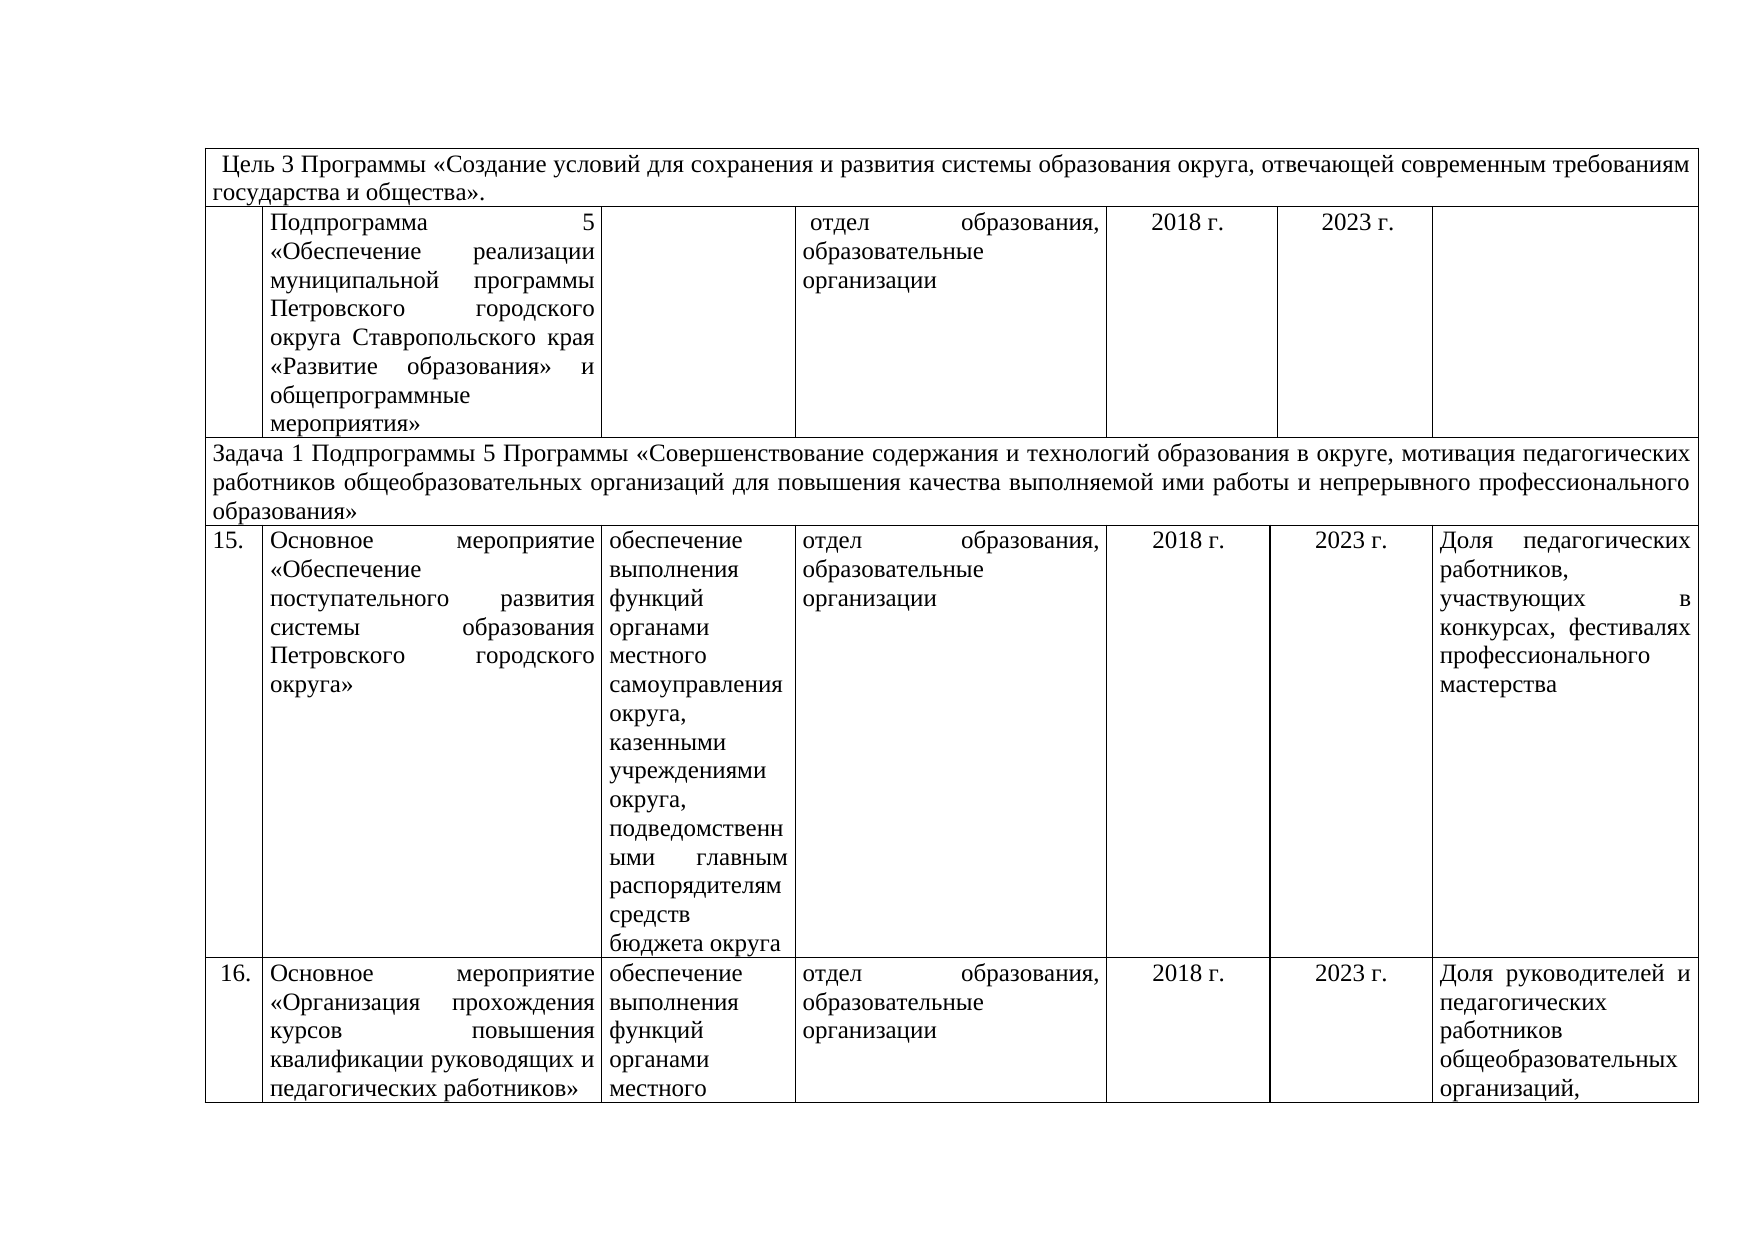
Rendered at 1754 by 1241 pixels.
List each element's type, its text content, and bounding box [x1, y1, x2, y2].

table_cell Основное мероприятие «Обеспечение поступательного развития системы образования Петровского городского округа» [263, 526, 601, 957]
table_cell 15. [206, 526, 262, 957]
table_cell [796, 207, 1106, 437]
table_cell [602, 207, 795, 437]
table_cell 16. [206, 958, 262, 1102]
table_cell [1433, 207, 1698, 437]
table_cell 2023 г. [1271, 526, 1432, 957]
table_cell Подпрограмма 5 «Обеспечение реализации муниципальной программы Петровского городского округа Ставропольского края «Развитие образования» и общепрограммные мероприятия» [263, 207, 601, 437]
table_cell Задача 1 Подпрограммы 5 Программы «Совершенствование содержания и технологий образования в округе, мотивация педагогических работников общеобразовательных организаций для повышения качества выполняемой ими работы и непрерывного профессионального образования» [206, 438, 1698, 524]
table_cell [602, 958, 795, 1102]
table_cell Цель 3 Программы «Создание условий для сохранения и развития системы образования округа, отвечающей современным требованиям государства и общества». [206, 149, 1698, 206]
table_cell 2018 г. [1107, 958, 1269, 1102]
table_cell отдел образования, образовательные организации [796, 526, 1106, 957]
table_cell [1433, 958, 1698, 1102]
table_cell Доля педагогических работников, участвующих в конкурсах, фестивалях профессионального мастерства [1433, 526, 1698, 957]
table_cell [263, 958, 601, 1102]
table_cell [206, 207, 262, 437]
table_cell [796, 958, 1106, 1102]
table_cell 2023 г. [1271, 958, 1432, 1102]
table_cell 2018 г. [1107, 207, 1277, 437]
table_cell 2023 г. [1278, 207, 1432, 437]
table_cell 2018 г. [1107, 526, 1269, 957]
